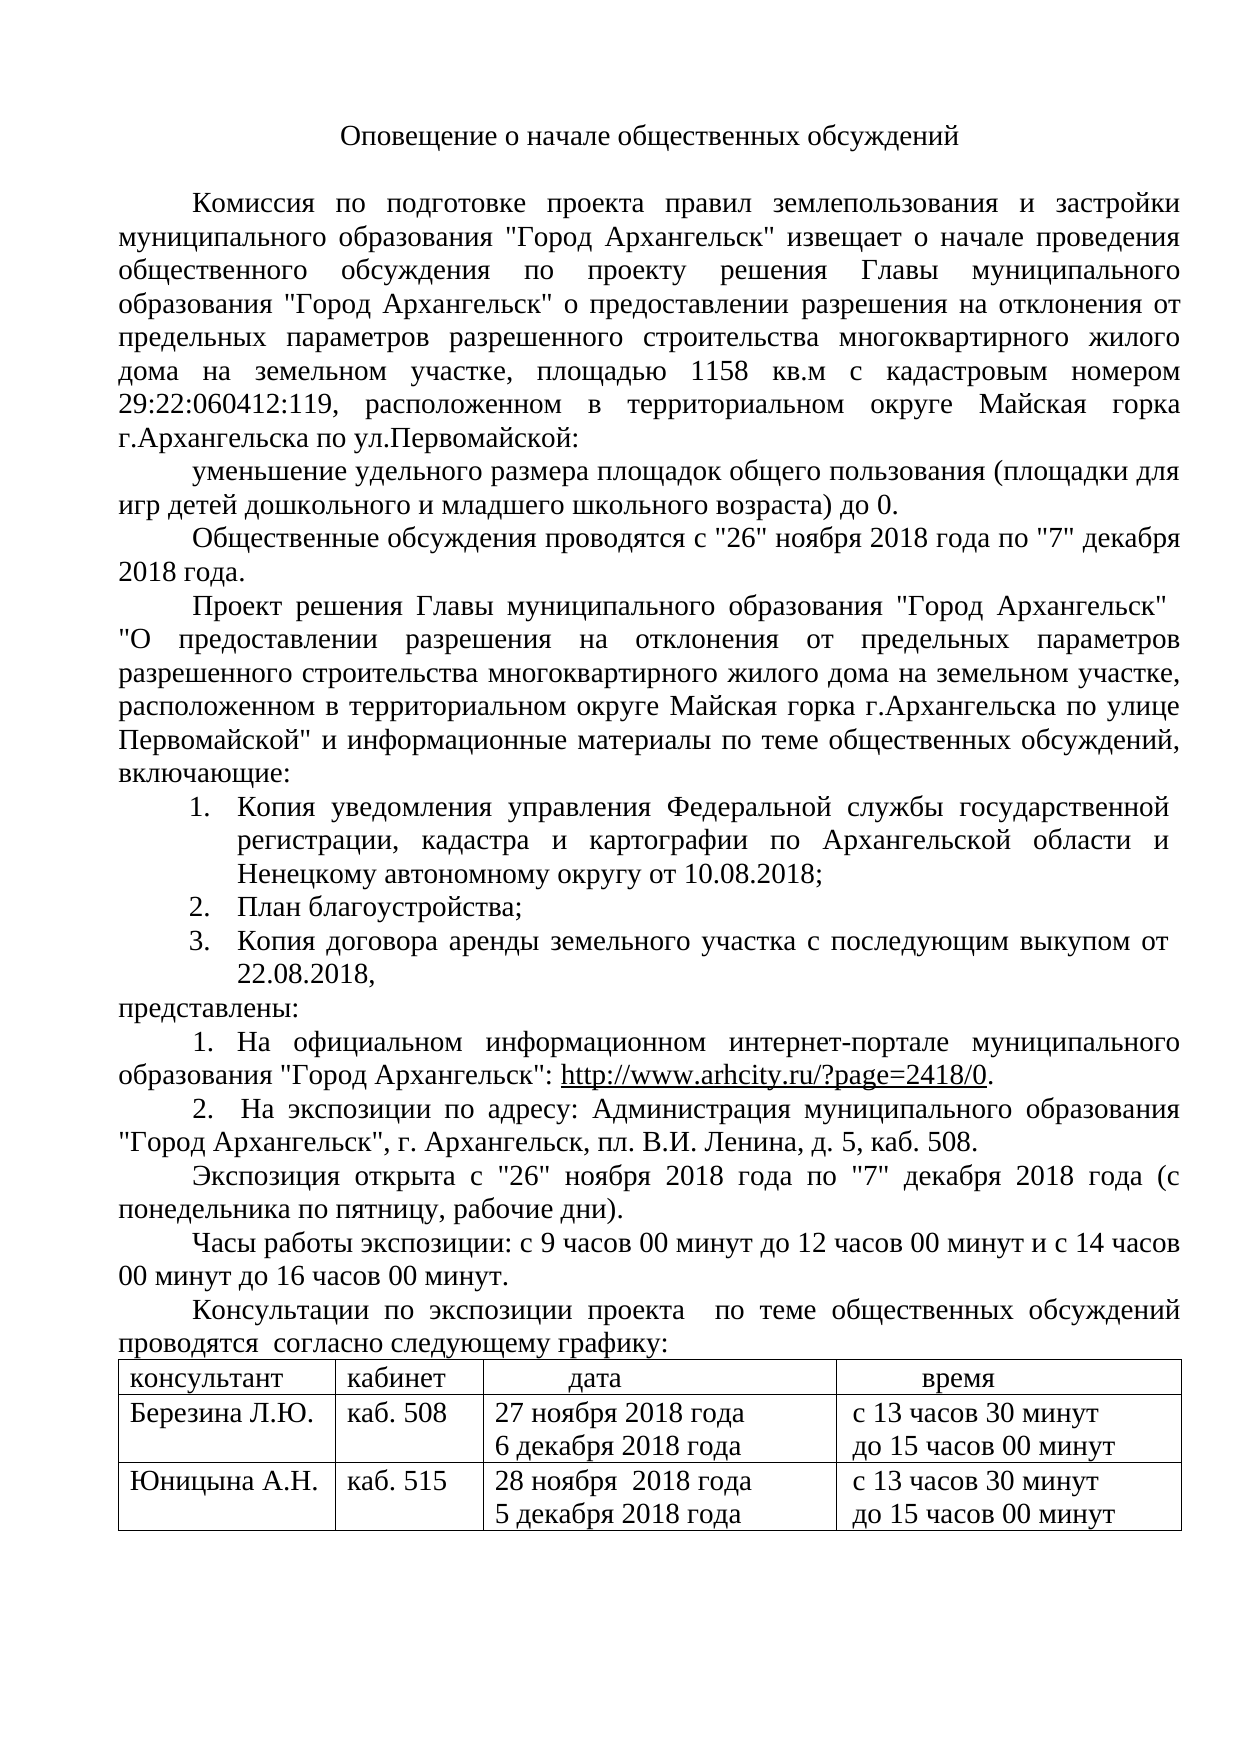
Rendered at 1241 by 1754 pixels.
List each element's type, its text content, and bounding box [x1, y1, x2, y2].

text Оповещение о начале общественных обсуждений [118, 118, 1181, 152]
table_cell с 13 часов 30 минут до 15 часов 00 минут [837, 1463, 1181, 1530]
table_header Копия уведомления управления Федеральной службы государственной регистрации, кадастра и картографии по Архангельской области и Ненецкому автономному округу от 10.08.2018; [236, 789, 1181, 889]
text Комиссия по подготовке проекта правил землепользования и застройки муниципального образования "Город Архангельск" извещает о начале проведения общественного обсуждения по проекту решения Главы муниципального образования "Город Архангельск" о предоставлении разрешения на отклонения от предельных параметров разрешенного строительства многоквартирного жилого дома на земельном участке, площадью 1158 кв.м с кадастровым номером 29:22:060412:119, расположенном в территориальном округе Майская горка г.Архангельска по ул.Первомайской: [118, 185, 1181, 453]
table_header кабинет [336, 1360, 483, 1394]
text Общественные обсуждения проводятся с "26" ноября 2018 года по "7" декабря 2018 года. [118, 521, 1181, 588]
table_header дата [484, 1360, 836, 1394]
table_cell каб. 515 [336, 1463, 483, 1530]
table_cell 3. [177, 923, 236, 990]
text Проект решения Главы муниципального образования "Город Архангельск" "О предоставлении разрешения на отклонения от предельных параметров разрешенного строительства многоквартирного жилого дома на земельном участке, расположенном в территориальном округе Майская горка г.Архангельска по улице Первомайской" и информационные материалы по теме общественных обсуждений, включающие: [118, 588, 1181, 789]
text 1. На официальном информационном интернет-портале муниципального образования "Город Архангельск": http://www.arhcity.ru/?page=2418/0. [118, 1024, 1181, 1091]
text Экспозиция открыта с "26" ноября 2018 года по "7" декабря 2018 года (с понедельника по пятницу, рабочие дни). [118, 1158, 1181, 1225]
text 2. На экспозиции по адресу: Администрация муниципального образования "Город Архангельск", г. Архангельск, пл. В.И. Ленина, д. 5, каб. 508. [118, 1091, 1181, 1158]
table_header консультант [119, 1360, 335, 1394]
table_cell 2. [177, 890, 236, 923]
text Часы работы экспозиции: с 9 часов 00 минут до 12 часов 00 минут и с 14 часов 00 минут до 16 часов 00 минут. [118, 1225, 1181, 1292]
table_cell с 13 часов 30 минут до 15 часов 00 минут [837, 1395, 1181, 1462]
text уменьшение удельного размера площадок общего пользования (площадки для игр детей дошкольного и младшего школьного возраста) до 0. [118, 453, 1181, 521]
table_cell Копия договора аренды земельного участка с последующим выкупом от 22.08.2018, [236, 923, 1181, 990]
table_cell Юницына А.Н. [119, 1463, 335, 1530]
text Консультации по экспозиции проекта по теме общественных обсуждений проводятся согласно следующему графику: [118, 1292, 1181, 1359]
table_header 1. [177, 789, 236, 889]
table_cell Березина Л.Ю. [119, 1395, 335, 1462]
table_cell каб. 508 [336, 1395, 483, 1462]
table_cell 27 ноября 2018 года 6 декабря 2018 года [484, 1395, 836, 1462]
table_cell План благоустройства; [236, 890, 1181, 923]
table_header время [837, 1360, 1181, 1394]
text представлены: [118, 990, 1181, 1024]
table_cell 28 ноября 2018 года 5 декабря 2018 года [484, 1463, 836, 1530]
